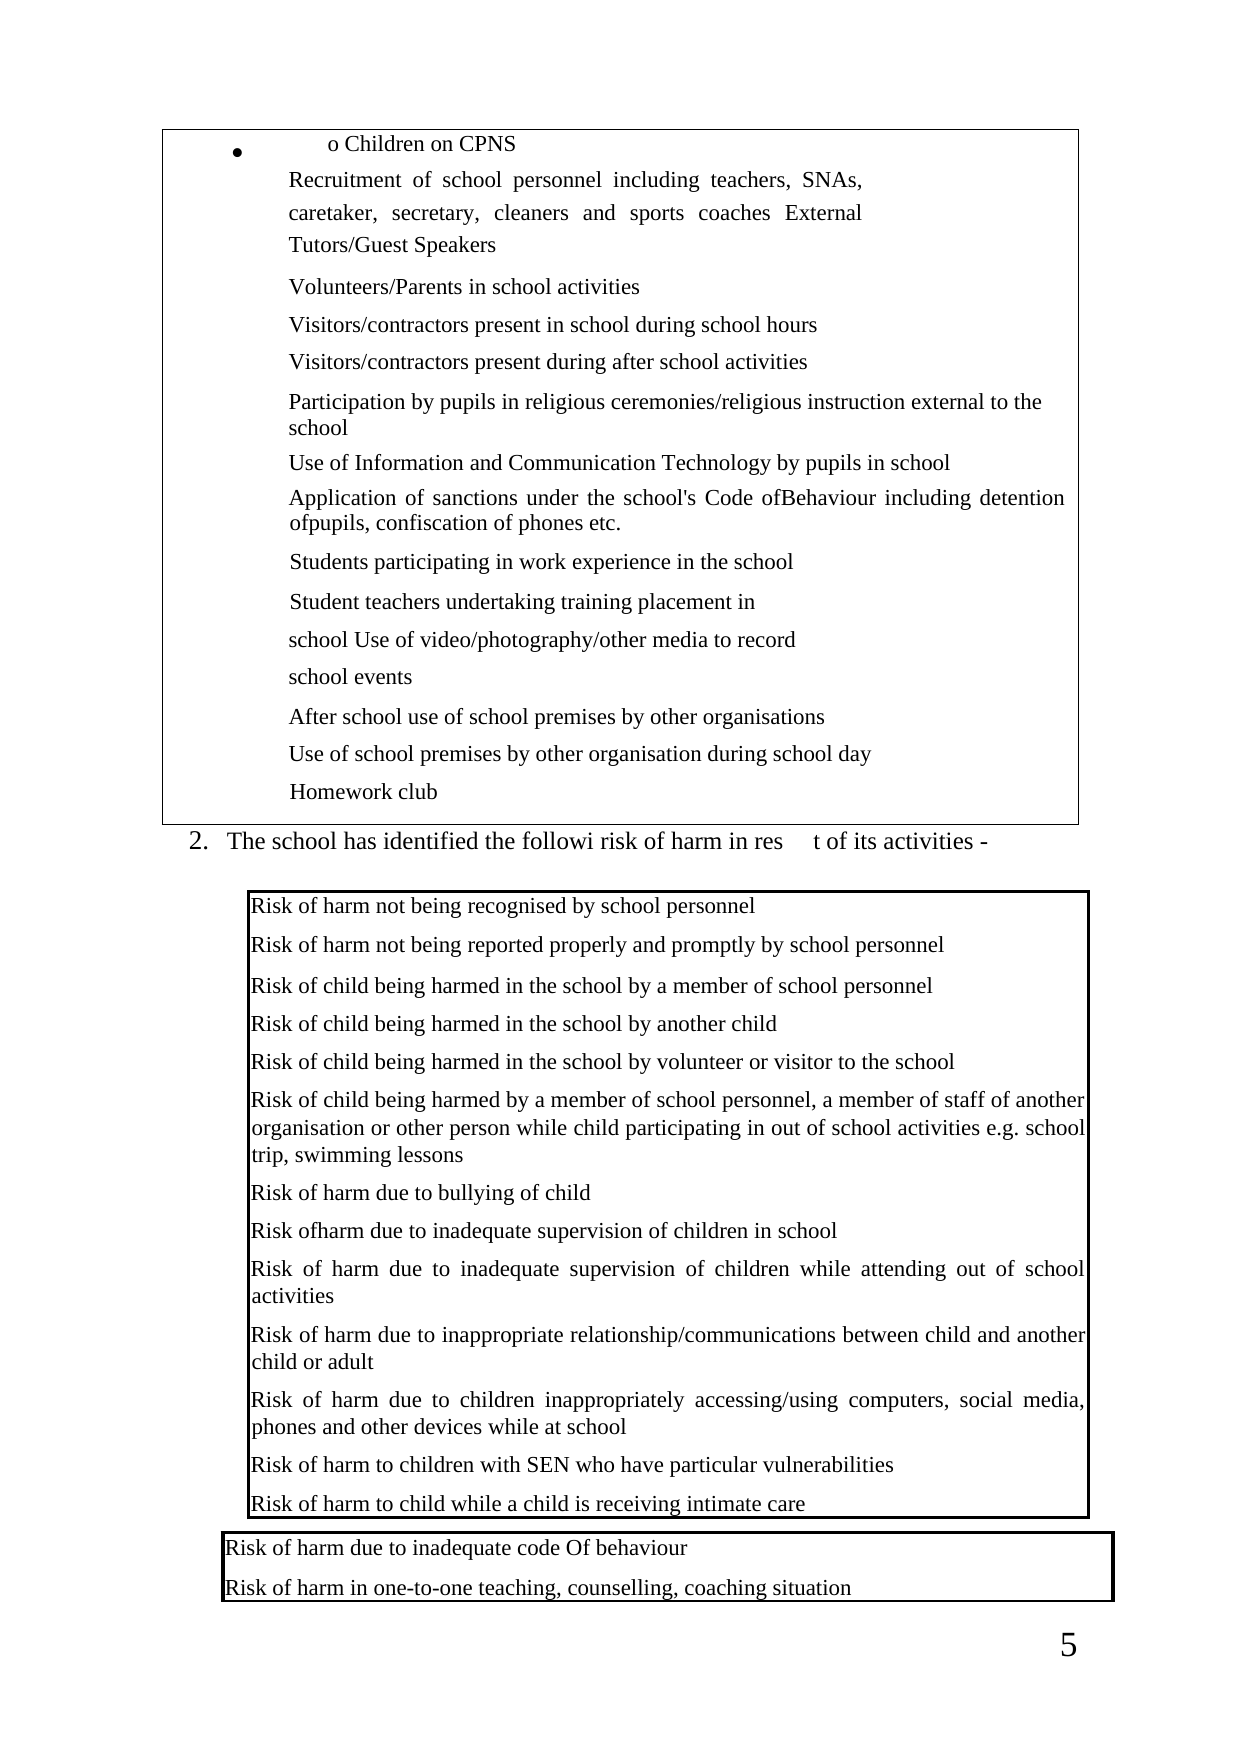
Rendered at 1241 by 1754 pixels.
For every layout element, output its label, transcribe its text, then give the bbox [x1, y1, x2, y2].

table_cell • [163, 130, 237, 824]
text Risk of harm to child while a child is receiving intimate care [250, 1487, 1087, 1516]
table_cell o Children on CPNS Recruitment of school personnel including teachers, SNAs, caretaker, secretary, cleaners and sports coaches External Tutors/Guest Speakers Volunteers/Parents in school activities Visitors/contractors present in school during school hours Visitors/contractors present during after school activities Participation by pupils in religious ceremonies/religious instruction external to the school Use of Information and Communication Technology by pupils in school Application of sanctions under the school's Code ofBehaviour including detention ofpupils, confiscation of phones etc. Students participating in work experience in the school Student teachers undertaking training placement in school Use of video/photography/other media to record school events After school use of school premises by other organisations Use of school premises by other organisation during school day Homework club [237, 130, 1078, 824]
text Risk of child being harmed in the school by another child [250, 1008, 1087, 1036]
text Risk of harm not being reported properly and promptly by school personnel [250, 929, 1087, 957]
text Risk of harm due to inadequate code Of behaviour [225, 1534, 1111, 1560]
text Risk of child being harmed by a member of school personnel, a member of staff of another organisation or other person while child participating in out of school activities e.g. school trip, swimming lessons [250, 1084, 1087, 1167]
text Risk of child being harmed in the school by volunteer or visitor to the school [250, 1046, 1087, 1075]
text Risk of harm not being recognised by school personnel [250, 893, 1087, 919]
text Risk of harm in one-to-one teaching, counselling, coaching situation [225, 1571, 1111, 1600]
text Risk of harm due to children inappropriately accessing/using computers, social media, phones and other devices while at school [250, 1384, 1087, 1439]
text Risk ofharm due to inadequate supervision of children in school [250, 1215, 1087, 1243]
text Risk of child being harmed in the school by a member of school personnel [250, 970, 1087, 998]
text Risk of harm to children with SEN who have particular vulnerabilities [250, 1449, 1087, 1478]
text Risk of harm due to inappropriate relationship/communications between child and another child or adult [250, 1319, 1087, 1374]
list The school has identified the followi risk of harm in res t of its activities - [188, 824, 1105, 856]
text Risk of harm due to bullying of child [250, 1177, 1087, 1205]
text Risk of harm due to inadequate supervision of children while attending out of school activities [250, 1253, 1087, 1309]
